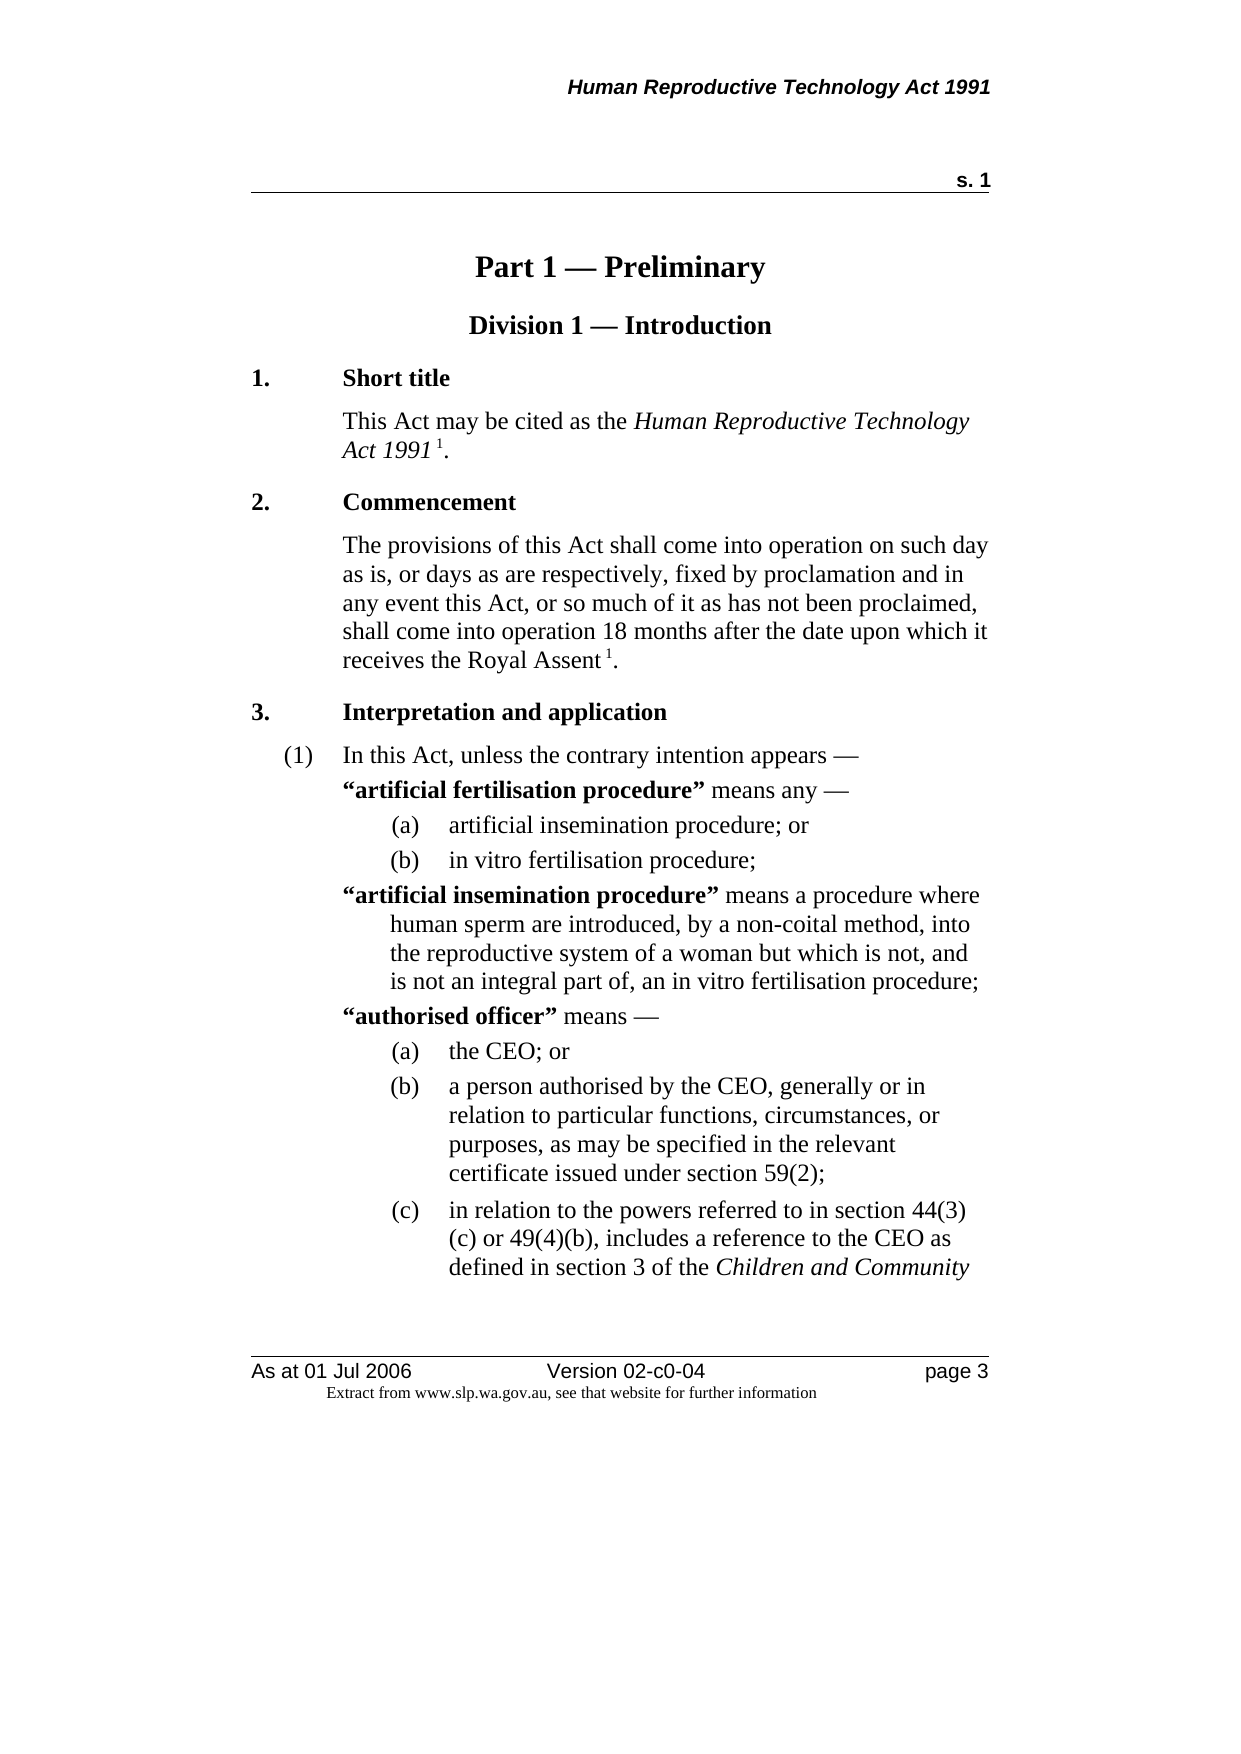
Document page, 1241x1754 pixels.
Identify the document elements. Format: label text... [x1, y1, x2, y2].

text (1) In this Act, unless the contrary intention appears — [251, 740, 989, 769]
text (b) in vitro fertilisation procedure; [251, 845, 989, 874]
text “artificial fertilisation procedure” means any — [251, 775, 989, 804]
subtitle 2. Commencement [251, 487, 989, 516]
text “authorised officer” means — [251, 1001, 989, 1030]
text (a) the CEO; or [251, 1036, 989, 1065]
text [251, 1195, 989, 1281]
text (b) a person authorised by the CEO, generally or in relation to particular functions, circumstances, or purposes, as may be specified in the relevant certificate issued under section 59(2); [251, 1071, 989, 1186]
text The provisions of this Act shall come into operation on such day as is, or days as are respectively, fixed by proclamation and in any event this Act, or so much of it as has not been proclaimed, shall come into operation 18 months after the date upon which it receives the Royal Assent 1. [251, 530, 989, 674]
text “artificial insemination procedure” means a procedure where human sperm are introduced, by a non-coital method, into the reproductive system of a woman but which is not, and is not an integral part of, an in vitro fertilisation procedure; [251, 880, 989, 995]
text This Act may be cited as the Human Reproductive Technology Act 1991 1. [251, 406, 989, 464]
subtitle 1. Short title [251, 363, 989, 392]
subtitle Part 1 — Preliminary [251, 248, 989, 284]
subtitle 3. Interpretation and application [251, 697, 989, 726]
subtitle Division 1 — Introduction [251, 309, 989, 340]
text (a) artificial insemination procedure; or [251, 810, 989, 839]
